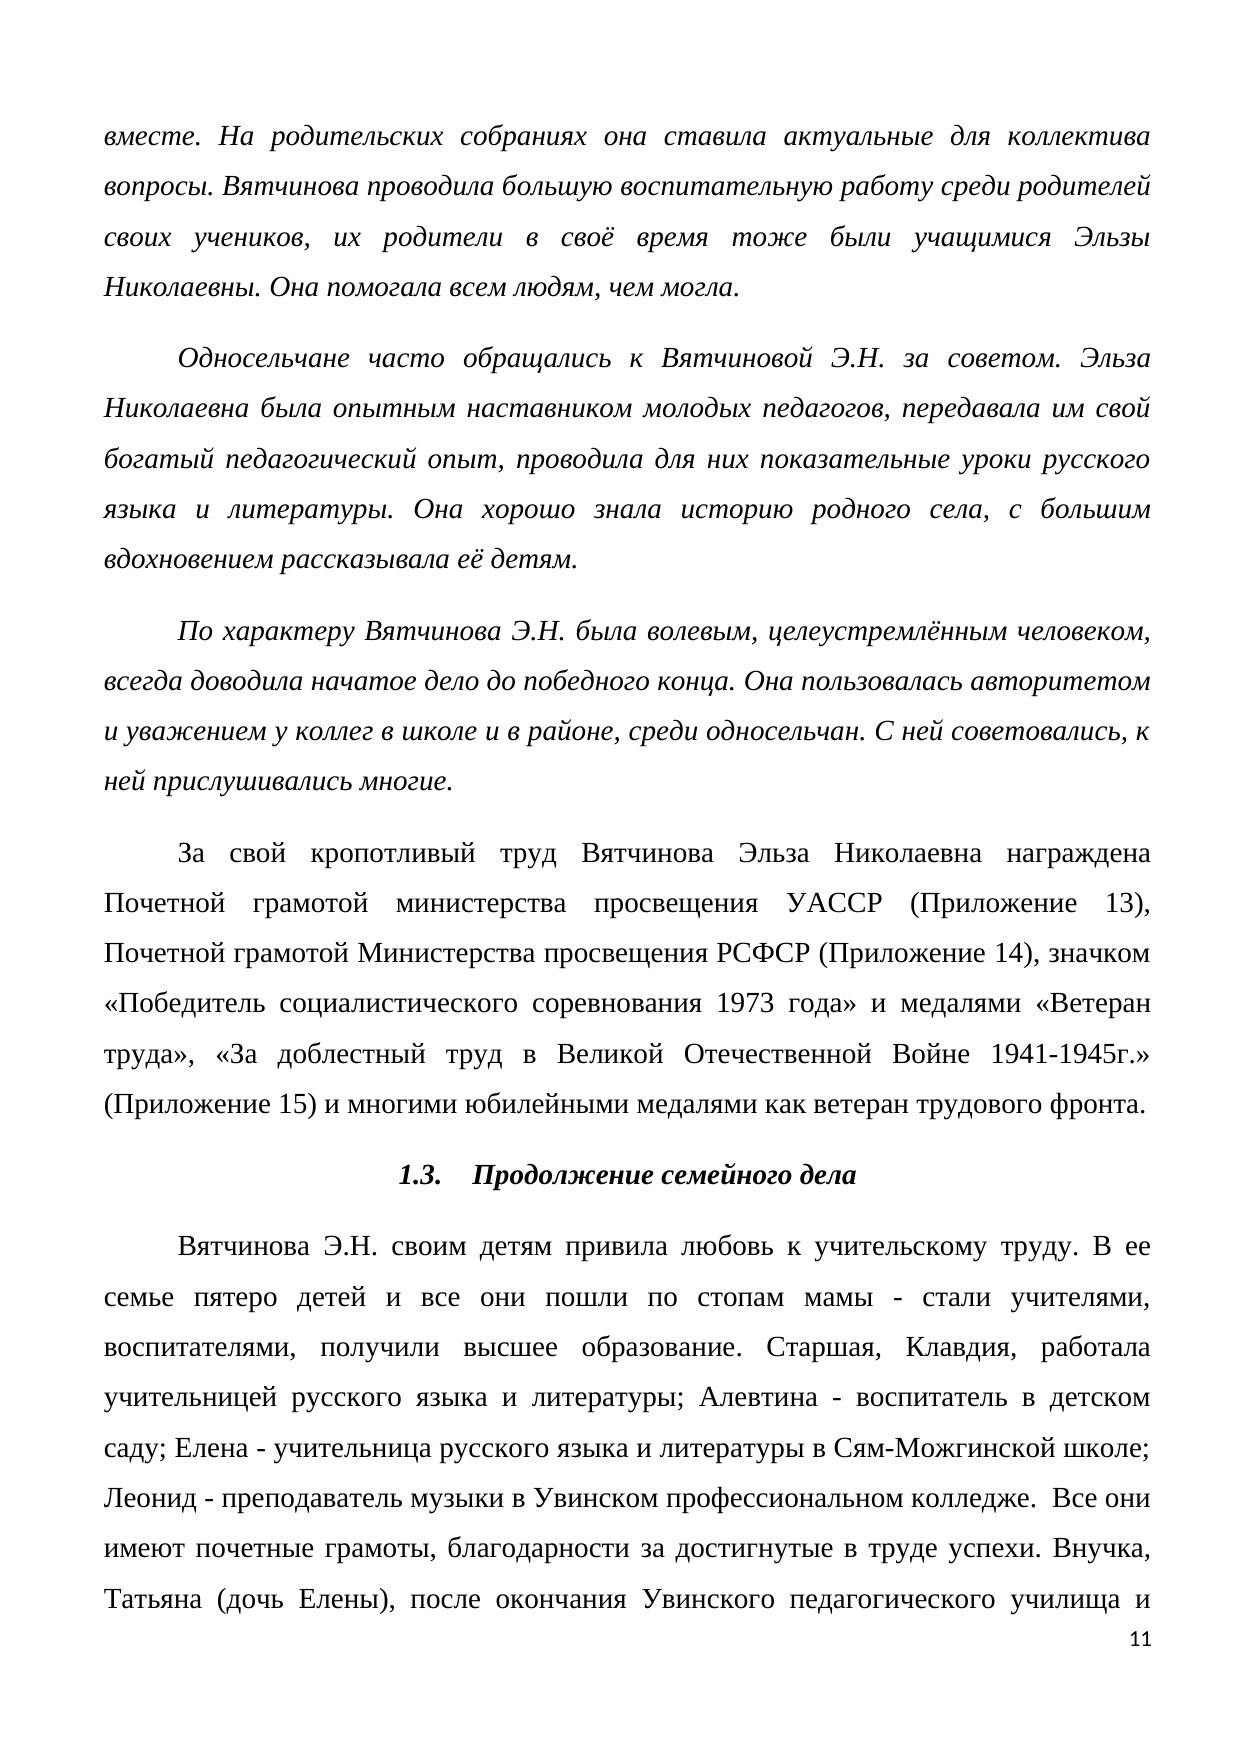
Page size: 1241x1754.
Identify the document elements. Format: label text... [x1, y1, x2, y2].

text Односельчане часто обращались к Вятчиновой Э.Н. за советом. Эльза Николаевна была опытным наставником молодых педагогов, передавала им свой богатый педагогический опыт, проводила для них показательные уроки русского языка и литературы. Она хорошо знала историю родного села, с большим вдохновением рассказывала её детям. [103, 340, 1152, 575]
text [103, 1228, 1152, 1614]
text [103, 118, 1152, 303]
text За свой кропотливый труд Вятчинова Эльза Николаевна награждена Почетной грамотой министерства просвещения УАССР (Приложение 13), Почетной грамотой Министерства просвещения РСФСР (Приложение 14), значком «Победитель социалистического соревнования 1973 года» и медалями «Ветеран труда», «За доблестный труд в Великой Отечественной Войне 1941-1945г.» (Приложение 15) и многими юбилейными медалями как ветеран трудового фронта. [103, 835, 1152, 1120]
text По характеру Вятчинова Э.Н. была волевым, целеустремлённым человеком, всегда доводила начатое дело до победного конца. Она пользовалась авторитетом и уважением у коллег в школе и в районе, среди односельчан. С ней советовались, к ней прислушивались многие. [103, 613, 1152, 797]
text 1.3. Продолжение семейного дела [103, 1157, 1152, 1191]
